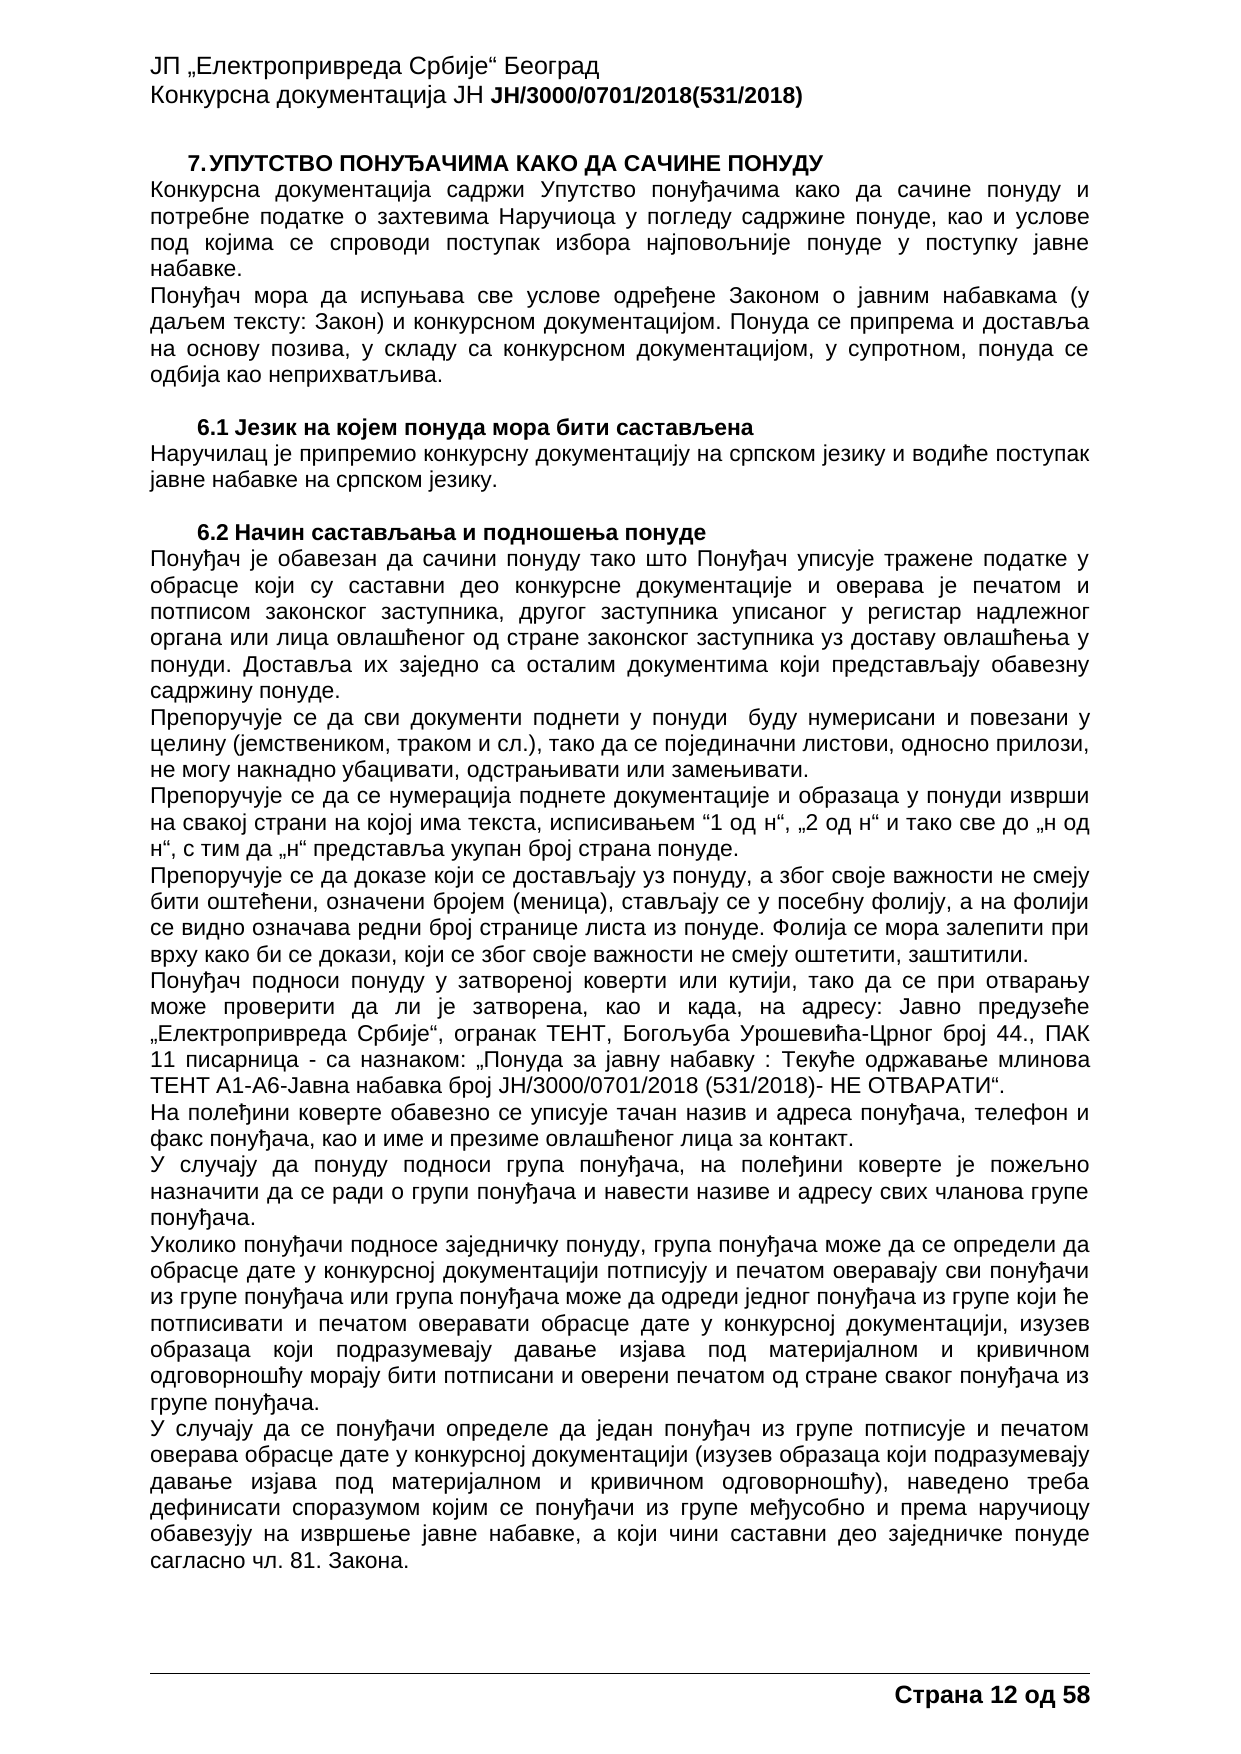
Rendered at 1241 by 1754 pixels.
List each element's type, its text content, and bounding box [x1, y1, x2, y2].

text Уколико понуђачи подносе заједничку понуду, група понуђача може да се определи да обрасце дате у конкурсној документацији потписују и печатом оверавају сви понуђачи из групе понуђача или група понуђача може да одреди једног понуђача из групе који ће потписивати и печатом оверавати обрасце дате у конкурсној документацији, изузев образаца који подразумевају давање изјава под материјалном и кривичном одговорношћу морају бити потписани и оверени печатом од стране сваког понуђача из групе понуђача. [150, 1231, 1090, 1415]
text Препоручује се да доказе који се достављају уз понуду, а због своје важности не смеју бити оштећени, означени бројем (меница), стављају се у посебну фолију, а на фолији се видно означава редни број странице листа из понуде. Фолија се мора залепити при врху како би се докази, који се због своје важности не смеју оштетити, заштитили. [150, 862, 1090, 967]
text Понуђач је обавезан да сачини понуду тако што Понуђач уписује тражене податке у обрасце који су саставни део конкурсне документације и оверава је печатом и потписом законског заступника, другог заступника уписаног у регистар надлежног органа или лица овлашћеног од стране законског заступника уз доставу овлашћења у понуди. Доставља их заједно са осталим документима који представљају обавезну садржину понуде. [150, 545, 1090, 703]
text У случају да понуду подноси група понуђача, на полеђини коверте је пожељно назначити да се ради о групи понуђача и навести називе и адресу свих чланова групе понуђача. [150, 1151, 1090, 1231]
list Језик на којем понуда мора бити састављена [197, 413, 1090, 440]
text Конкурсна документација садржи Упутство понуђачима како да сачине понуду и потребне податке о захтевима Наручиоца у погледу садржине понуде, као и услове под којима се спроводи поступак избора најповољније понуде у поступку јавне набавке. [150, 176, 1090, 282]
text Понуђач мора да испуњава све услове одређене Законом о јавним набавкама (у даљем тексту: Закон) и конкурсном документацијом. Понуда се припрема и доставља на основу позива, у складу са конкурсном документацијом, у супротном, понуда се одбија као неприхватљива. [150, 282, 1090, 387]
text Препоручује се да сви документи поднети у понуди буду нумерисани и повезани у целину (јемствеником, траком и сл.), тако да се појединачни листови, односно прилози, не могу накнадно убацивати, одстрањивати или замењивати. [150, 703, 1090, 782]
text На полеђини коверте обавезно се уписује тачан назив и адреса понуђача, телефон и факс понуђача, као и име и презиме овлашћеног лица за контакт. [150, 1099, 1090, 1151]
text Препоручује се да се нумерација поднете документације и образаца у понуди изврши на свакоj страни на којој има текста, исписивањем “1 од н“, „2 од н“ и тако све до „н од н“, с тим да „н“ представља укупан број страна понуде. [150, 782, 1090, 862]
list УПУТСТВО ПОНУЂАЧИМА КАКО ДА САЧИНЕ ПОНУДУ [187, 150, 1090, 176]
text Понуђач подноси понуду у затвореној коверти или кутији, тако да се при отварању може проверити да ли је затворена, као и када, на адресу: Јавно предузеће „Електропривреда Србије“, огранак ТЕНТ, Богољуба Урошевића-Црног број 44., ПАК 11 писарница - са назнаком: „Понуда за јавну набавку : Текуће одржавање млинова ТЕНТ А1-А6-Јавна набавка број JН/3000/0701/2018 (531/2018)- НЕ ОТВАРАТИ“. [150, 967, 1090, 1099]
text У случају да се понуђачи определе да један понуђач из групе потписује и печатом оверава обрасце дате у конкурсној документацији (изузев образаца који подразумевају давање изјава под материјалном и кривичном одговорношћу), наведено треба дефинисати споразумом којим се понуђачи из групе међусобно и према наручиоцу обавезују на извршење јавне набавке, а који чини саставни део заједничке понуде сагласно чл. 81. Закона. [150, 1415, 1090, 1573]
list Начин састављања и подношења понуде [197, 519, 1090, 545]
text Наручилац је припремио конкурсну документацију на српском језику и водиће поступак јавне набавке на српском језику. [150, 440, 1090, 493]
